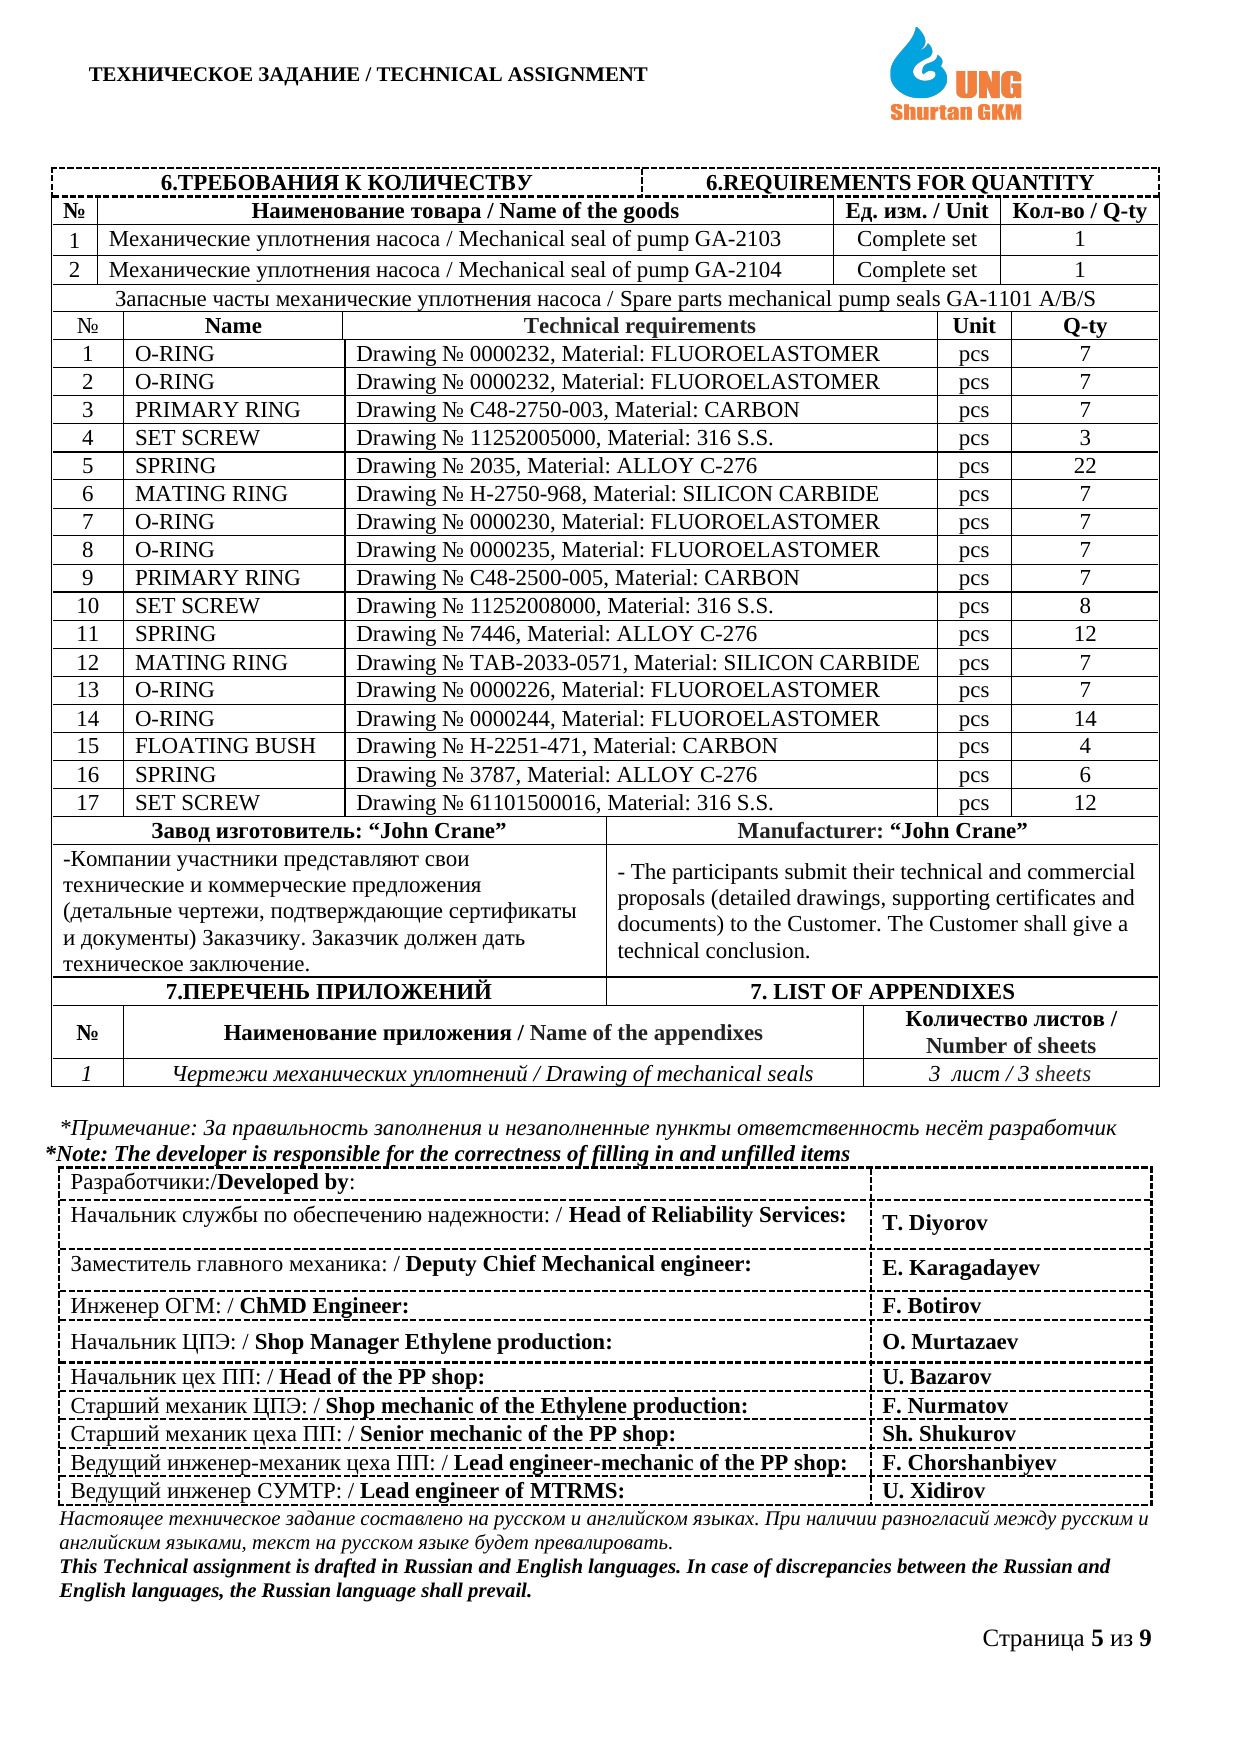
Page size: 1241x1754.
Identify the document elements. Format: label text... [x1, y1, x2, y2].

table_cell Наименование товара / Name of the goods [98, 195, 833, 224]
table_cell Drawing № 61101500016, Material: 316 S.S. [346, 789, 937, 816]
table_cell 1 [52, 224, 97, 255]
table_cell U. Xidirov [871, 1475, 1151, 1503]
text Настоящее техническое задание составлено на русском и английском языках. При наличии разногласий между русским и английским языками, текст на русском языке будет превалировать. [59, 1506, 1152, 1554]
table_cell SPRING [124, 761, 344, 788]
table_cell 13 [52, 676, 123, 703]
table_cell O. Murtazaev [871, 1319, 1151, 1361]
table_cell pcs [938, 621, 1011, 647]
table_cell 1 [1001, 224, 1159, 255]
table_cell -Компании участники представляют свои технические и коммерческие предложения (детальные чертежи, подтверждающие сертификаты и документы) Заказчику. Заказчик должен дать техническое заключение. [52, 844, 606, 976]
table_cell Complete set [834, 225, 1000, 255]
table_cell 8 [52, 535, 123, 563]
table_header [871, 1166, 1151, 1199]
table_cell Q-ty [1012, 311, 1159, 339]
table_cell Drawing № H-2750-968, Material: SILICON CARBIDE [346, 480, 937, 507]
table_cell Механические уплотнения насоса / Mechanical seal of pump GA-2103 [98, 225, 833, 255]
text This Technical assignment is drafted in Russian and English languages. In case of discrepancies between the Russian and English languages, the Russian language shall prevail. [59, 1554, 1152, 1602]
table_cell PRIMARY RING [124, 396, 344, 423]
table_cell pcs [938, 368, 1011, 395]
table_cell Drawing № 0000230, Material: FLUOROELASTOMER [346, 509, 937, 535]
table_cell pcs [938, 593, 1011, 619]
table_cell 7 [52, 508, 123, 535]
table_cell 12 [1012, 620, 1159, 647]
table_cell Manufacturer: “John Crane” [607, 816, 1159, 844]
table_cell Unit [938, 312, 1011, 339]
table_cell pcs [938, 536, 1011, 563]
table_cell Запасные часты механические уплотнения насоса / Spare parts mechanical pump seals GA-1101 A/B/S [52, 284, 1159, 311]
table_cell № [52, 311, 123, 339]
table_cell Наименование приложения / Name of the appendixes [124, 1006, 863, 1058]
table_cell 2 [52, 367, 123, 395]
table_cell O-RING [124, 536, 344, 563]
table_cell pcs [938, 705, 1011, 732]
table_cell pcs [938, 761, 1011, 788]
table_cell Drawing № 11252005000, Material: 316 S.S. [346, 424, 937, 451]
table_cell U. Bazarov [871, 1361, 1151, 1390]
table_cell pcs [938, 509, 1011, 535]
table_cell 8 [1012, 591, 1159, 619]
table_cell 7 [1012, 676, 1159, 703]
table_cell SET SCREW [124, 593, 344, 619]
table_cell PRIMARY RING [124, 565, 344, 591]
table_cell 7.ПЕРЕЧЕНЬ ПРИЛОЖЕНИЙ [52, 976, 606, 1004]
table_cell pcs [938, 565, 1011, 591]
text *Note: The developer is responsible for the correctness of filling in and unfilled items [15, 1140, 1152, 1166]
table_cell 7 [1012, 367, 1159, 395]
table_cell № [52, 1005, 123, 1058]
table_cell 7 [1012, 479, 1159, 507]
table_cell pcs [938, 733, 1011, 759]
table_cell Drawing № 3787, Material: ALLOY C-276 [346, 761, 937, 788]
table_cell Drawing № 11252008000, Material: 316 S.S. [346, 593, 937, 619]
table_cell 6 [1012, 760, 1159, 788]
table_cell 7 [1012, 648, 1159, 676]
table_cell Drawing № TAB-2033-0571, Material: SILICON CARBIDE [346, 649, 937, 676]
table_cell Sh. Shukurov [871, 1418, 1151, 1447]
table_cell Ведущий инженер СУМТР: / Lead engineer of MTRMS: [59, 1475, 871, 1503]
table_cell Ед. изм. / Unit [834, 195, 1000, 224]
table_cell Заместитель главного механика: / Deputy Chief Mechanical engineer: [59, 1248, 871, 1290]
table_cell pcs [938, 480, 1011, 507]
table_cell 9 [52, 564, 123, 591]
table_cell 6.ТРЕБОВАНИЯ К КОЛИЧЕСТВУ [52, 167, 642, 195]
table_cell Drawing № 7446, Material: ALLOY C-276 [346, 621, 937, 647]
table_cell № [52, 195, 97, 224]
table_cell Инженер ОГМ: / ChMD Engineer: [59, 1290, 871, 1319]
picture [890, 27, 1022, 121]
table_cell MATING RING [124, 480, 344, 507]
table_cell Старший механик цеха ПП: / Senior mechanic of the PP shop: [59, 1418, 871, 1447]
table_cell 11 [52, 620, 123, 647]
table_cell Количество листов / Number of sheets [864, 1005, 1159, 1058]
table_cell Drawing № 0000232, Material: FLUOROELASTOMER [346, 340, 937, 367]
table_cell F. Nurmatov [871, 1390, 1151, 1418]
table_cell - The participants submit their technical and commercial proposals (detailed drawings, supporting certificates and documents) to the Customer. The Customer shall give a technical conclusion. [607, 844, 1159, 976]
table_cell F. Chorshanbiyev [871, 1447, 1151, 1475]
table_cell 12 [52, 648, 123, 676]
table_cell Drawing № 0000244, Material: FLUOROELASTOMER [346, 705, 937, 732]
table_cell 7 [1012, 508, 1159, 535]
table_cell 17 [52, 788, 123, 816]
table_cell 12 [1012, 788, 1159, 816]
table_cell O-RING [124, 677, 344, 703]
table_cell Drawing № 0000226, Material: FLUOROELASTOMER [346, 677, 937, 703]
table_cell Тechnical requirements [343, 312, 937, 339]
picture [890, 27, 915, 66]
table_cell 15 [52, 732, 123, 759]
table_cell 6.REQUIREMENTS FOR QUANTITY [642, 167, 1159, 195]
table_cell Начальник цех ПП: / Head of the PP shop: [59, 1361, 871, 1390]
table_cell Name [124, 312, 342, 339]
table_cell 6 [52, 479, 123, 507]
table_cell Кол-во / Q-ty [1001, 195, 1159, 224]
table_cell O-RING [124, 705, 344, 732]
table_cell Начальник службы по обеспечению надежности: / Head of Reliability Services: [59, 1199, 871, 1247]
table_cell pcs [938, 396, 1011, 423]
table_cell pcs [938, 649, 1011, 676]
table_cell 22 [1012, 451, 1159, 479]
table_cell O-RING [124, 368, 344, 395]
table_cell 1 [52, 339, 123, 367]
table_cell pcs [938, 677, 1011, 703]
table_cell Чертежи механических уплотнений / Drawing of mechanical seals [124, 1059, 863, 1086]
table_cell Завод изготовитель: “John Crane” [52, 816, 606, 844]
table_cell Старший механик ЦПЭ: / Shop mechanic of the Ethylene production: [59, 1390, 871, 1418]
table_cell SPRING [124, 621, 344, 647]
table_cell 1 [1001, 255, 1159, 283]
table_cell 16 [52, 760, 123, 788]
table_cell Начальник ЦПЭ: / Shop Manager Ethylene production: [59, 1319, 871, 1361]
table_cell 3 [1012, 423, 1159, 451]
table_cell T. Diyorov [871, 1199, 1151, 1247]
table_cell 1 [52, 1058, 123, 1086]
table_cell MATING RING [124, 649, 344, 676]
table_cell SET SCREW [124, 424, 344, 451]
table_cell 2 [52, 255, 97, 283]
table_cell pcs [938, 340, 1011, 367]
table_cell Ведущий инженер-механик цеха ПП: / Lead engineer-mechanic of the PP shop: [59, 1447, 871, 1475]
table_cell Drawing № C48-2750-003, Material: CARBON [346, 396, 937, 423]
table_cell Drawing № 2035, Material: ALLOY C-276 [346, 453, 937, 479]
table_cell Drawing № 0000232, Material: FLUOROELASTOMER [346, 368, 937, 395]
table_cell SPRING [124, 453, 344, 479]
table_cell E. Karagadayev [871, 1248, 1151, 1290]
table_cell Complete set [834, 256, 1000, 283]
table_cell pcs [938, 424, 1011, 451]
table_cell 7 [1012, 564, 1159, 591]
table_cell Механические уплотнения насоса / Mechanical seal of pump GA-2104 [98, 256, 833, 283]
table_cell pcs [938, 789, 1011, 816]
table_cell Drawing № 0000235, Material: FLUOROELASTOMER [346, 536, 937, 563]
table_cell O-RING [124, 509, 344, 535]
table_cell 3 [52, 395, 123, 423]
table_cell O-RING [124, 340, 344, 367]
table_cell Drawing № C48-2500-005, Material: CARBON [346, 565, 937, 591]
table_cell 7. LIST OF APPENDIXES [607, 976, 1159, 1004]
table_cell 4 [52, 423, 123, 451]
table_cell 3 лист / 3 sheets [864, 1058, 1159, 1086]
table_cell 14 [1012, 704, 1159, 732]
table_cell 7 [1012, 395, 1159, 423]
table_header Разработчики:/Developed by: [59, 1166, 871, 1199]
table_cell FLOATING BUSH [124, 733, 344, 759]
table_cell F. Botirov [871, 1290, 1151, 1319]
text *Примечание: За правильность заполнения и незаполненные пункты ответственность несёт разработчик [15, 1114, 1181, 1140]
table_cell pcs [938, 453, 1011, 479]
table_cell 14 [52, 704, 123, 732]
table_cell 5 [52, 451, 123, 479]
table_cell Drawing № H-2251-471, Material: CARBON [346, 733, 937, 759]
table_cell 4 [1012, 732, 1159, 759]
table_cell 10 [52, 591, 123, 619]
table_cell SET SCREW [124, 789, 344, 816]
table_cell 7 [1012, 339, 1159, 367]
table_cell 7 [1012, 535, 1159, 563]
